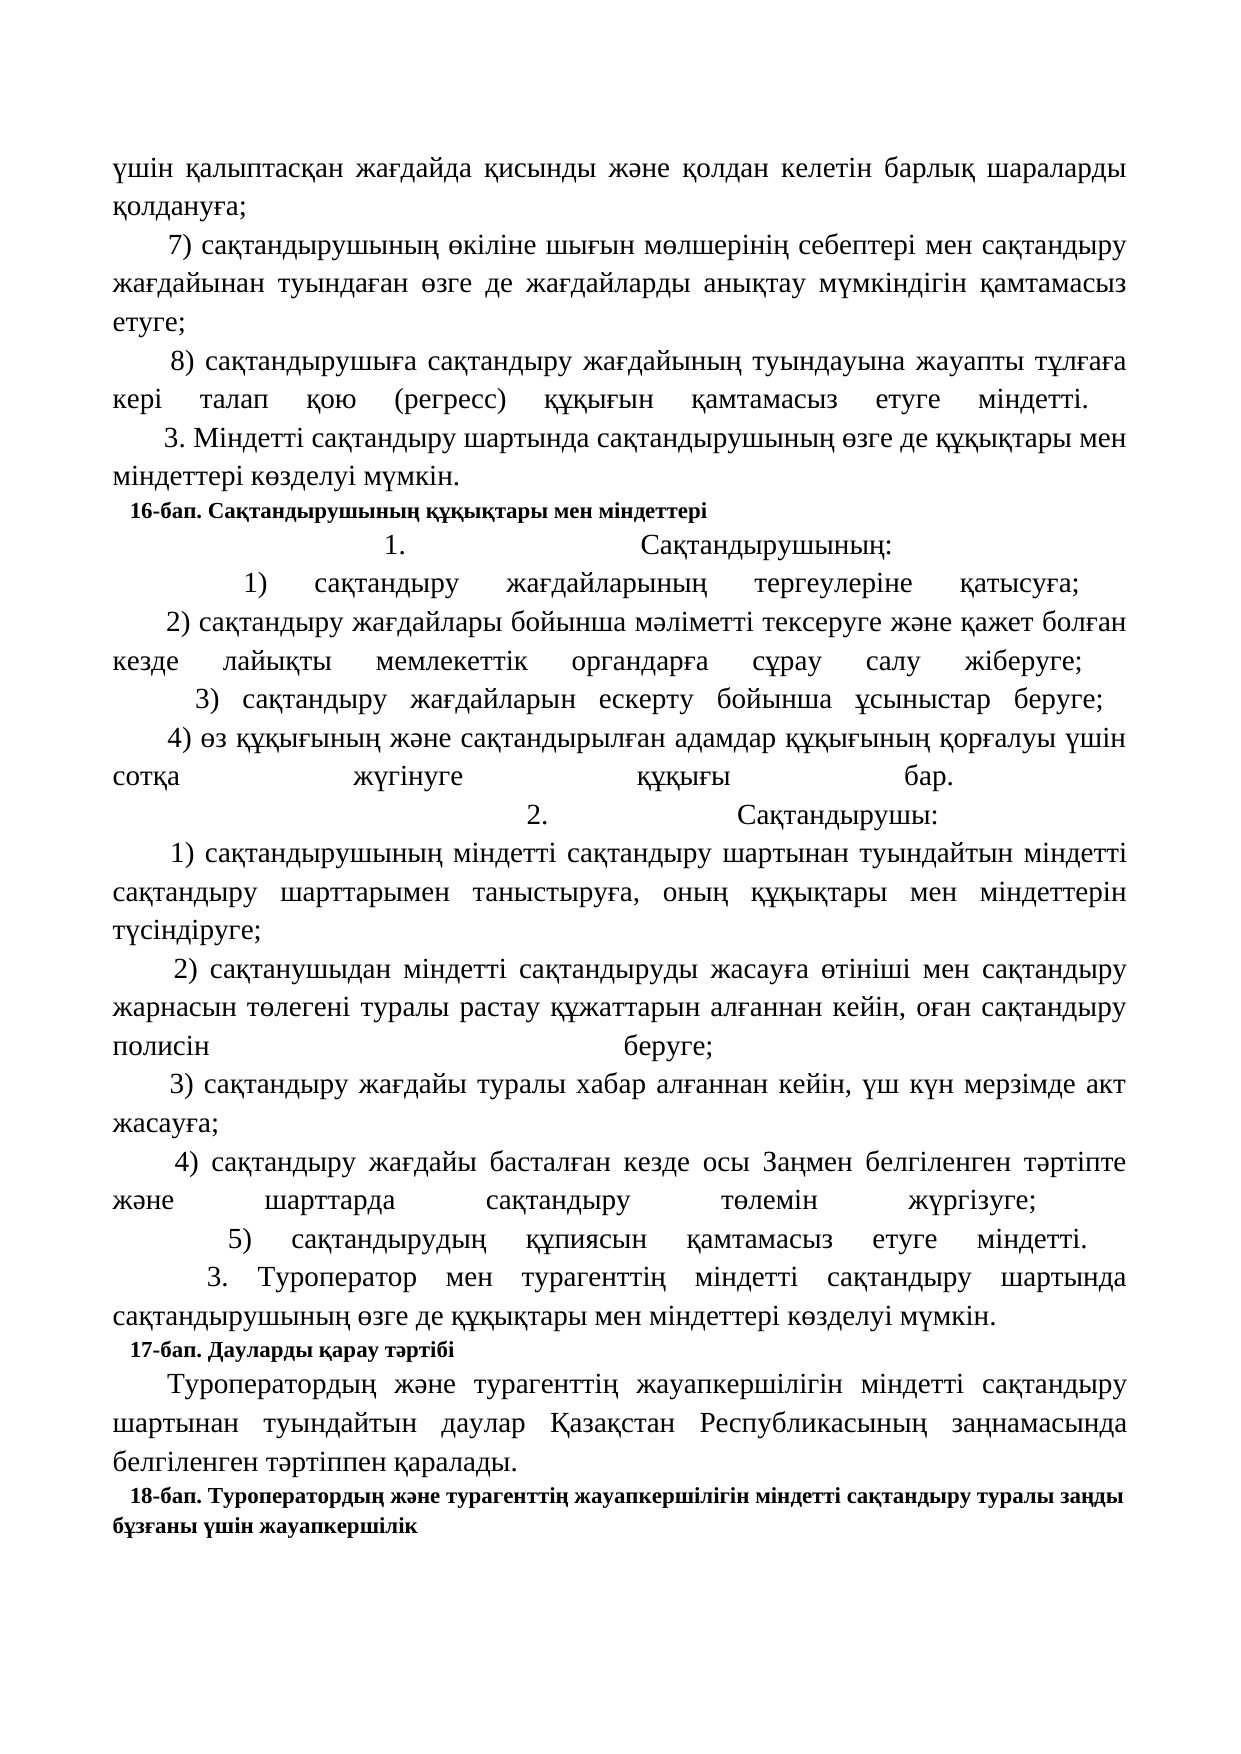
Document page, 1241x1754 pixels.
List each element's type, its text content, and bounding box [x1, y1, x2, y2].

text 18-бап. Туроператордың және турагенттiң жауапкершiлігiн мiндеттi сақтандыру туралы заңды бұзғаны үшiн жауапкершiлiк [112, 1482, 1128, 1539]
text 1. Сақтандырушының: 1) сақтандыру жағдайларының тергеулерiне қатысуға; 2) сақтандыру жағдайлары бойынша мәлiметтi тексеруге және қажет болған кезде лайықты мемлекеттiк органдарға сұрау салу жiберуге; 3) сақтандыру жағдайларын ескерту бойынша ұсыныстар беруге; 4) өз құқығының және сақтандырылған адамдар құқығының қорғалуы үшін сотқа жүгінуге құқығы бар. 2. Сақтандырушы: 1) сақтандырушының мiндеттi сақтандыру шартынан туындайтын мiндеттi сақтандыру шарттарымен таныстыруға, оның құқықтары мен мiндеттерiн түсiндiруге; 2) сақтанушыдан мiндеттi сақтандыруды жасауға өтiнiшi мен сақтандыру жарнасын төлегені туралы растау құжаттарын алғаннан кейiн, оған сақтандыру полисiн беруге; 3) сақтандыру жағдайы туралы хабар алғаннан кейiн, үш күн мерзiмде акт жасауға; 4) сақтандыру жағдайы басталған кезде осы Заңмен белгiленген тәртiпте және шарттарда сақтандыру төлемін жүргiзуге; 5) сақтандырудың құпиясын қамтамасыз етуге мiндеттi. 3. Туроператор мен турагенттiң мiндеттi сақтандыру шартында сақтандырушының өзге де құқықтары мен мiндеттерi көзделуi мүмкiн. [112, 527, 1128, 1331]
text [112, 150, 1128, 492]
text 17-бап. Дауларды қарау тәртiбi [112, 1336, 1128, 1363]
text Туроператордың және турагенттiң жауапкершiлiгiн мiндеттi сақтандыру шартынан туындайтын даулар Қазақстан Республикасының заңнамасында белгiленген тәртiппен қаралады. [112, 1367, 1128, 1477]
text 16-бап. Сақтандырушының құқықтары мен мiндеттерi [112, 497, 1128, 523]
